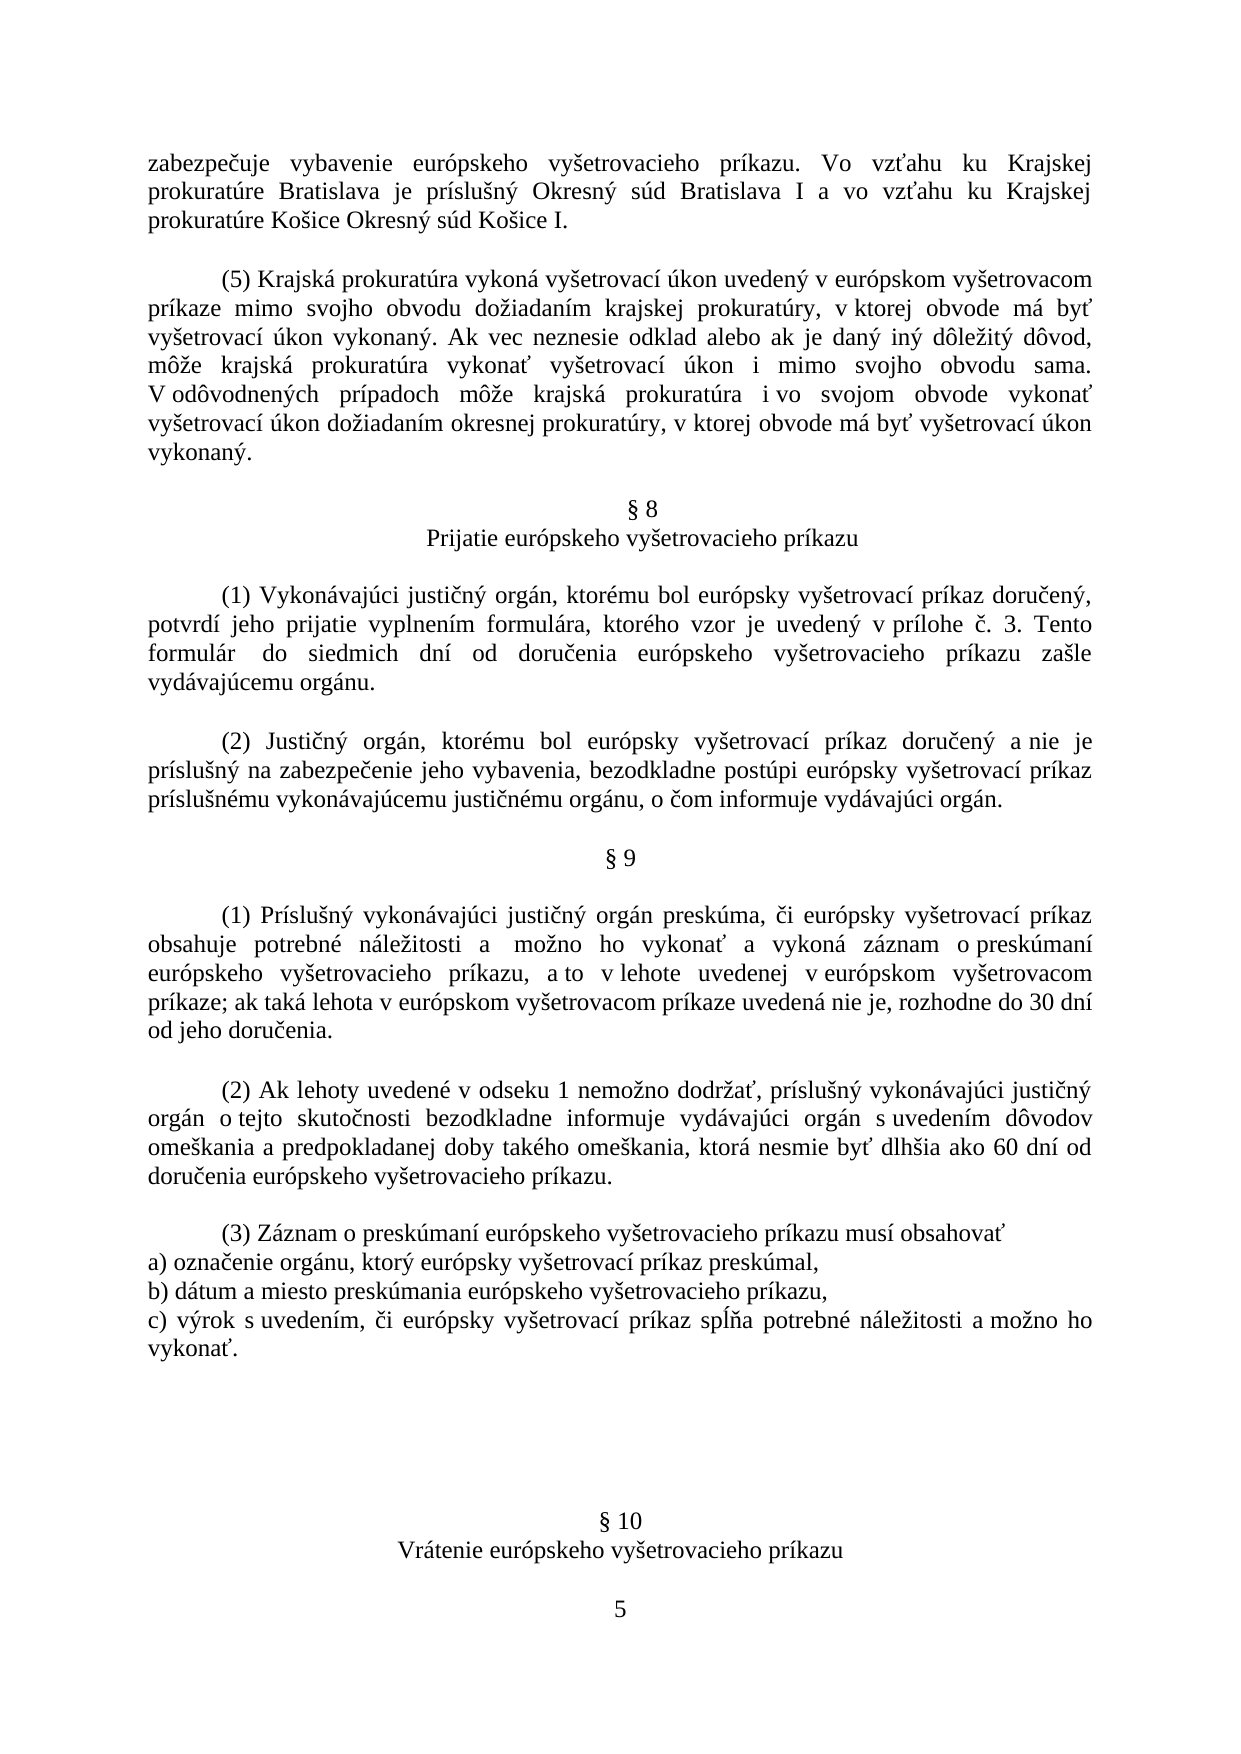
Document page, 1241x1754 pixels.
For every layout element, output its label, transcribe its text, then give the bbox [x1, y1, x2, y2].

text § 9 [148, 843, 1093, 872]
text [148, 148, 1093, 234]
text (1) Príslušný vykonávajúci justičný orgán preskúma, či európsky vyšetrovací príkaz obsahuje potrebné náležitosti a možno ho vykonať a vykoná záznam o preskúmaní európskeho vyšetrovacieho príkazu, a to v lehote uvedenej v európskom vyšetrovacom príkaze; ak taká lehota v európskom vyšetrovacom príkaze uvedená nie je, rozhodne do 30 dní od jeho doručenia. [148, 900, 1093, 1044]
text (2) Justičný orgán, ktorému bol európsky vyšetrovací príkaz doručený a nie je príslušný na zabezpečenie jeho vybavenia, bezodkladne postúpi európsky vyšetrovací príkaz príslušnému vykonávajúcemu justičnému orgánu, o čom informuje vydávajúci orgán. [148, 726, 1093, 812]
text (5) Krajská prokuratúra vykoná vyšetrovací úkon uvedený v európskom vyšetrovacom príkaze mimo svojho obvodu dožiadaním krajskej prokuratúry, v ktorej obvode má byť vyšetrovací úkon vykonaný. Ak vec neznesie odklad alebo ak je daný iný dôležitý dôvod, môže krajská prokuratúra vykonať vyšetrovací úkon i mimo svojho obvodu sama. V odôvodnených prípadoch môže krajská prokuratúra i vo svojom obvode vykonať vyšetrovací úkon dožiadaním okresnej prokuratúry, v ktorej obvode má byť vyšetrovací úkon vykonaný. [148, 264, 1093, 466]
text (2) Ak lehoty uvedené v odseku 1 nemožno dodržať, príslušný vykonávajúci justičný orgán o tejto skutočnosti bezodkladne informuje vydávajúci orgán s uvedením dôvodov omeškania a predpokladanej doby takého omeškania, ktorá nesmie byť dlhšia ako 60 dní od doručenia európskeho vyšetrovacieho príkazu. [148, 1075, 1093, 1190]
text § 10 [148, 1506, 1093, 1535]
text b) dátum a miesto preskúmania európskeho vyšetrovacieho príkazu, [148, 1276, 1093, 1305]
text Vrátenie európskeho vyšetrovacieho príkazu [148, 1535, 1093, 1563]
text (3) Záznam o preskúmaní európskeho vyšetrovacieho príkazu musí obsahovať [148, 1218, 1093, 1247]
text a) označenie orgánu, ktorý európsky vyšetrovací príkaz preskúmal, [148, 1247, 1093, 1276]
text (1) Vykonávajúci justičný orgán, ktorému bol európsky vyšetrovací príkaz doručený, potvrdí jeho prijatie vyplnením formulára, ktorého vzor je uvedený v prílohe č. 3. Tento formulár do siedmich dní od doručenia európskeho vyšetrovacieho príkazu zašle vydávajúcemu orgánu. [148, 581, 1093, 696]
text Prijatie európskeho vyšetrovacieho príkazu [192, 523, 1093, 552]
text c) výrok s uvedením, či európsky vyšetrovací príkaz spĺňa potrebné náležitosti a možno ho vykonať. [148, 1305, 1093, 1362]
text § 8 [192, 494, 1093, 523]
